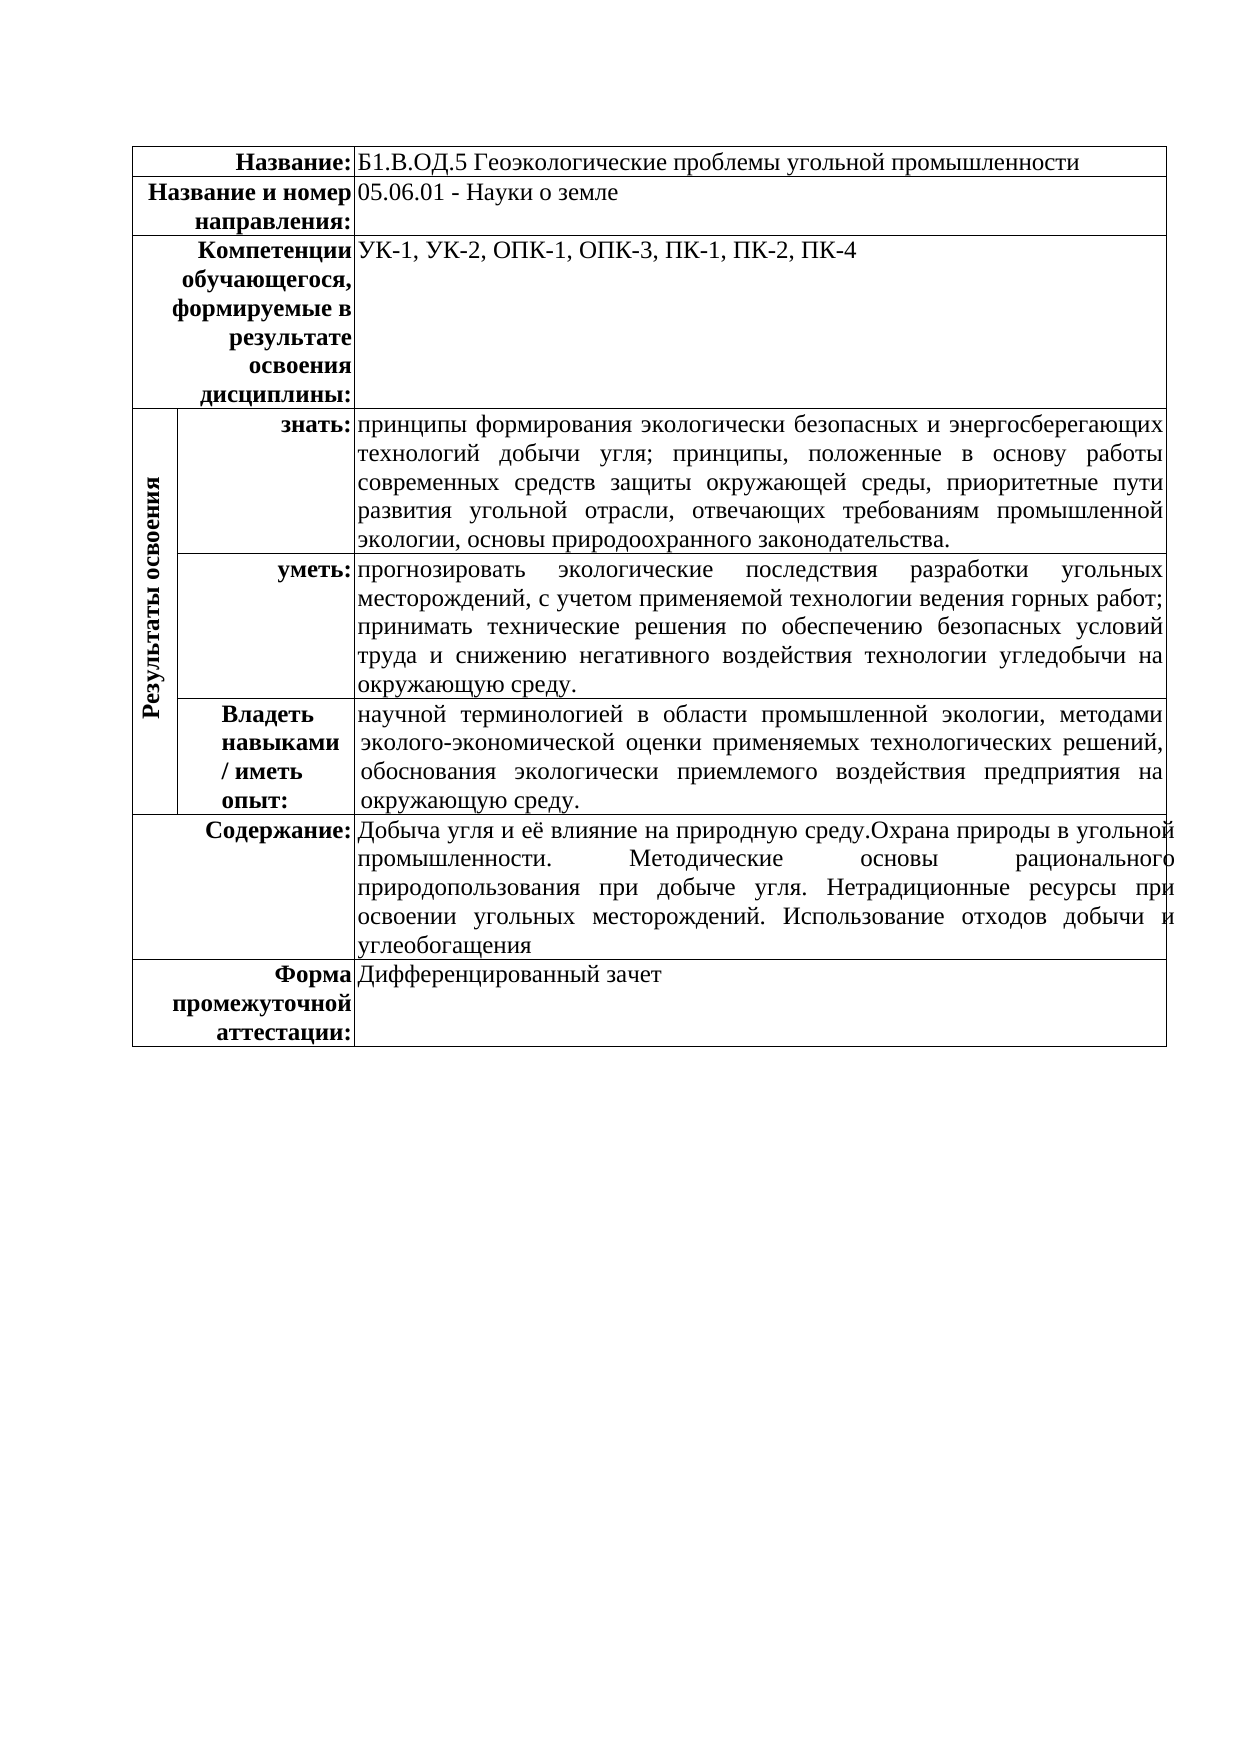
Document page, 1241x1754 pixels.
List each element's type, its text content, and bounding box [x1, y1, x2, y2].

table_header Название: [133, 147, 354, 176]
table_cell Владеть навыками / иметь опыт: [178, 699, 354, 814]
table_cell научной терминологией в области промышленной экологии, методами эколого-экономической оценки применяемых технологических решений, обоснования экологически приемлемого воздействия предприятия на окружающую среду. [355, 699, 1166, 814]
table_cell 05.06.01 - Науки о земле [355, 177, 1166, 234]
table_cell Результаты освоения дисциплины [133, 409, 177, 814]
table_cell уметь: [178, 554, 354, 698]
table_cell Компетенции обучающегося, формируемые в результате освоения дисциплины: [133, 236, 354, 408]
table_cell принципы формирования экологически безопасных и энергосберегающих технологий добычи угля; принципы, положенные в основу работы современных средств защиты окружающей среды, приоритетные пути развития угольной отрасли, отвечающих требованиям промышленной экологии, основы природоохранного законодательства. [355, 409, 1166, 553]
table_cell знать: [178, 409, 354, 553]
table_cell УК-1, УК-2, ОПК-1, ОПК-3, ПК-1, ПК-2, ПК-4 [355, 236, 1166, 408]
table_header Б1.В.ОД.5 Геоэкологические проблемы угольной промышленности [355, 147, 1166, 176]
table_cell прогнозировать экологические последствия разработки угольных месторождений, с учетом применяемой технологии ведения горных работ; принимать технические решения по обеспечению безопасных условий труда и снижению негативного воздействия технологии угледобычи на окружающую среду. [355, 554, 1166, 698]
table_cell Дифференцированный зачет [355, 960, 1166, 1046]
table_cell Название и номер направления: [133, 177, 354, 234]
table_cell Форма промежуточной аттестации: [133, 960, 354, 1046]
table_cell Добыча угля и её влияние на природную среду.Охрана природы в угольной промышленности. Методические основы рационального природопользования при добыче угля. Нетрадиционные ресурсы при освоении угольных месторождений. Использование отходов добычи и углеобогащения [355, 815, 1166, 958]
table_cell Содержание: [133, 815, 354, 958]
